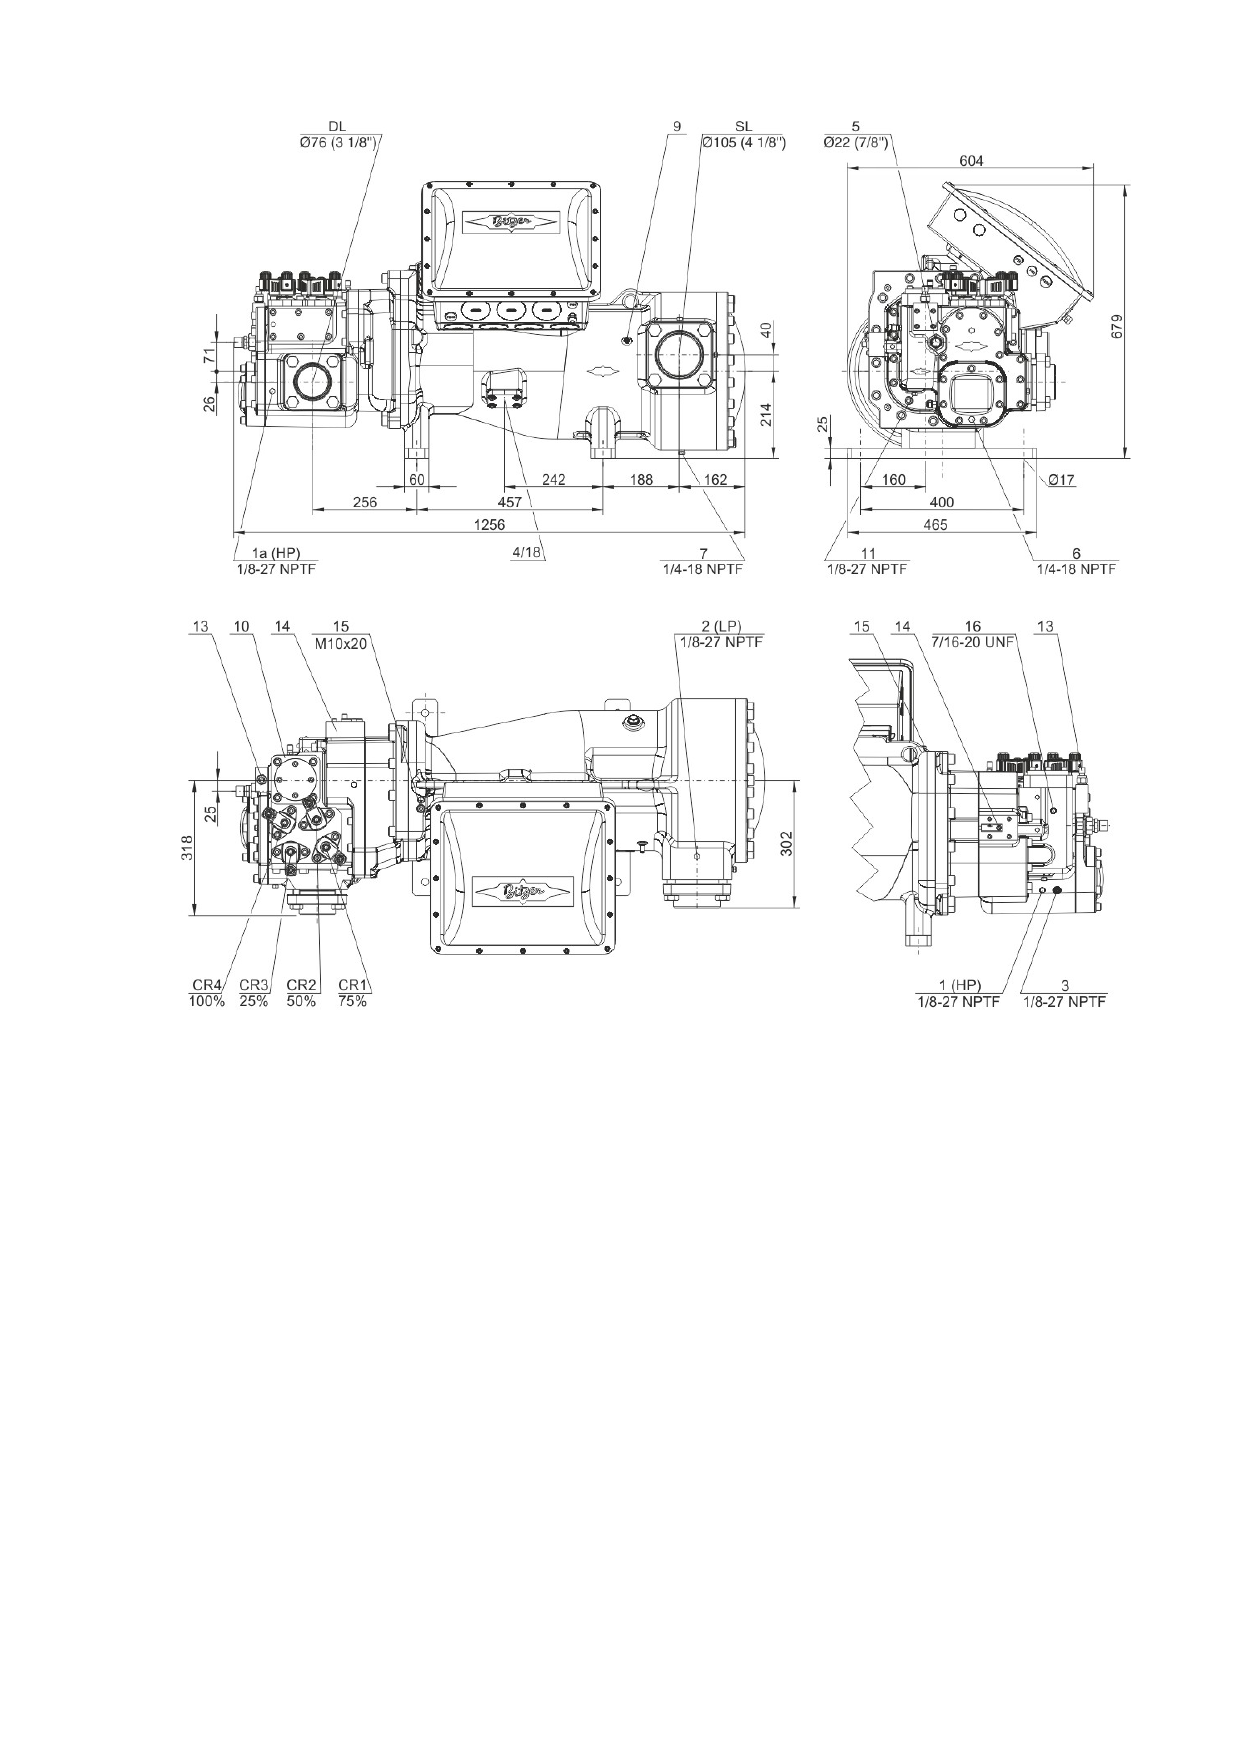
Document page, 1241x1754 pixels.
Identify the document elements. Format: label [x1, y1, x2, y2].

picture [177, 586, 1152, 1040]
picture [177, 118, 1152, 585]
